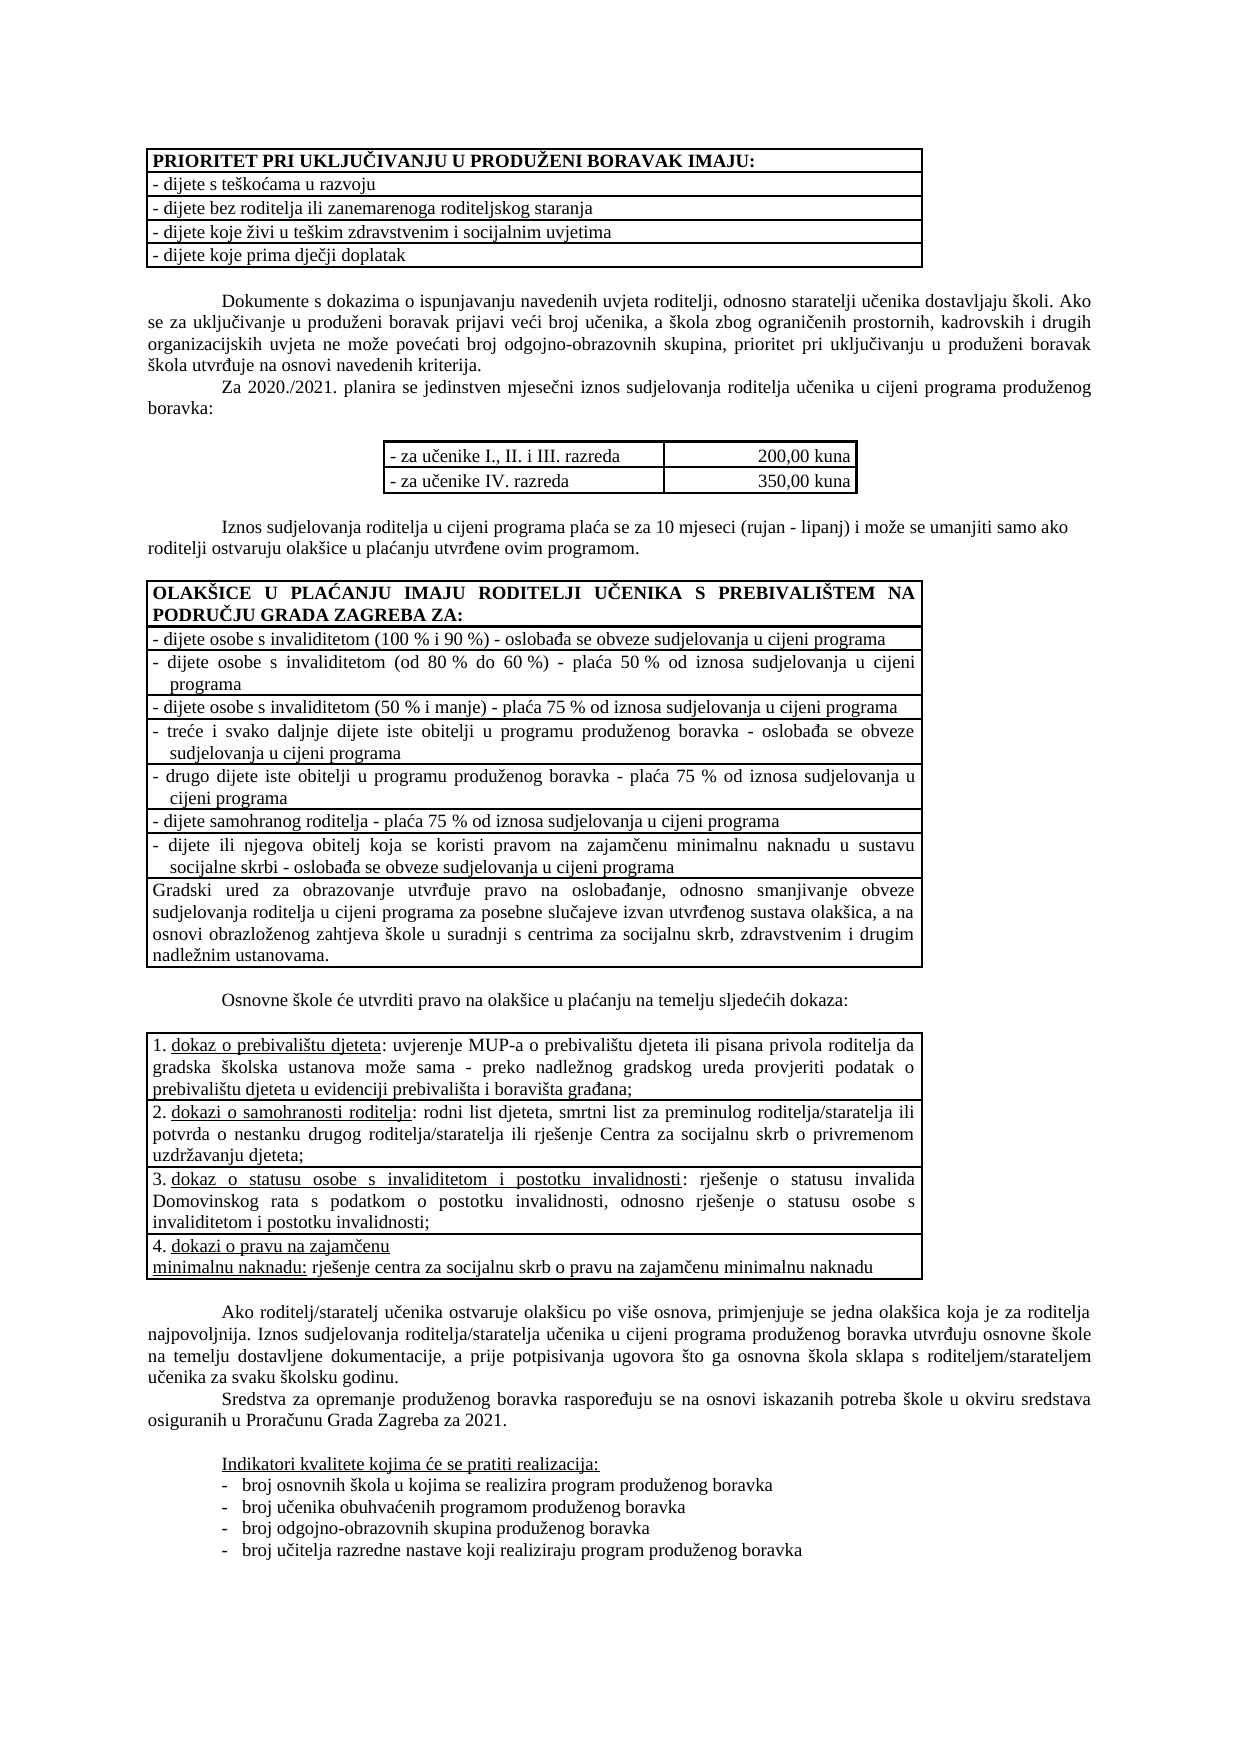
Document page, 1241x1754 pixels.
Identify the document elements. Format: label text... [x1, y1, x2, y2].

table_cell - dijete ili njegova obitelj koja se koristi pravom na zajamčenu minimalnu naknadu u sustavu socijalne skrbi - oslobađa se obveze sudjelovanja u cijeni programa [148, 834, 921, 877]
text Ako roditelj/staratelj učenika ostvaruje olakšicu po više osnova, primjenjuje se jedna olakšica koja je za roditelja najpovoljnija. Iznos sudjelovanja roditelja/staratelja učenika u cijeni programa produženog boravka utvrđuju osnovne škole na temelju dostavljene dokumentacije, a prije potpisivanja ugovora što ga osnovna škola sklapa s roditeljem/starateljem učenika za svaku školsku godinu. [148, 1301, 1093, 1388]
table_cell - dijete koje prima dječji doplatak [148, 244, 921, 266]
table_cell 2. dokazi o samohranosti roditelja: rodni list djeteta, smrtni list za preminulog roditelja/staratelja ili potvrda o nestanku drugog roditelja/staratelja ili rješenje Centra za socijalnu skrb o privremenom uzdržavanju djeteta; [148, 1101, 921, 1166]
table_cell 350,00 kuna [665, 468, 855, 492]
table_cell - dijete koje živi u teškim zdravstvenim i socijalnim uvjetima [148, 221, 921, 242]
table_cell - dijete bez roditelja ili zanemarenoga roditeljskog staranja [148, 197, 921, 218]
text - broj učitelja razredne nastave koji realiziraju program produženog boravka [221, 1539, 1093, 1560]
text - broj učenika obuhvaćenih programom produženog boravka [221, 1496, 1093, 1517]
table_cell - treće i svako daljnje dijete iste obitelji u programu produženog boravka - oslobađa se obveze sudjelovanja u cijeni programa [148, 720, 921, 763]
text - broj osnovnih škola u kojima se realizira program produženog boravka [221, 1474, 1093, 1496]
table_cell - dijete osobe s invaliditetom (100 % i 90 %) - oslobađa se obveze sudjelovanja u cijeni programa [148, 628, 921, 649]
text - broj odgojno-obrazovnih skupina produženog boravka [221, 1517, 1093, 1539]
text Za 2020./2021. planira se jedinstven mjesečni iznos sudjelovanja roditelja učenika u cijeni programa produženog boravka: [148, 376, 1093, 419]
table_cell - drugo dijete iste obitelji u programu produženog boravka - plaća 75 % od iznosa sudjelovanja u cijeni programa [148, 765, 921, 808]
table_header OLAKŠICE U PLAĆANJU IMAJU RODITELJI UČENIKA S PREBIVALIŠTEM NA PODRUČJU GRADA ZAGREBA ZA: [148, 582, 921, 625]
text Dokumente s dokazima o ispunjavanju navedenih uvjeta roditelji, odnosno staratelji učenika dostavljaju školi. Ako se za uključivanje u produženi boravak prijavi veći broj učenika, a škola zbog ograničenih prostornih, kadrovskih i drugih organizacijskih uvjeta ne može povećati broj odgojno-obrazovnih skupina, prioritet pri uključivanju u produženi boravak škola utvrđuje na osnovi navedenih kriterija. [148, 289, 1093, 376]
table_header PRIORITET PRI UKLJUČIVANJU U PRODUŽENI BORAVAK IMAJU: [148, 150, 921, 171]
table_cell Gradski ured za obrazovanje utvrđuje pravo na oslobađanje, odnosno smanjivanje obveze sudjelovanja roditelja u cijeni programa za posebne slučajeve izvan utvrđenog sustava olakšica, a na osnovi obrazloženog zahtjeva škole u suradnji s centrima za socijalnu skrb, zdravstvenim i drugim nadležnim ustanovama. [148, 879, 921, 966]
table_header 1. dokaz o prebivalištu djeteta: uvjerenje MUP-a o prebivalištu djeteta ili pisana privola roditelja da gradska školska ustanova može sama - preko nadležnog gradskog ureda provjeriti podatak o prebivalištu djeteta u evidenciji prebivališta i boravišta građana; [148, 1034, 921, 1099]
table_cell - dijete osobe s invaliditetom (50 % i manje) - plaća 75 % od iznosa sudjelovanja u cijeni programa [148, 696, 921, 718]
text Sredstva za opremanje produženog boravka raspoređuju se na osnovi iskazanih potreba škole u okviru sredstava osiguranih u Proračunu Grada Zagreba za 2021. [148, 1388, 1093, 1431]
table_cell 4. dokazi o pravu na zajamčenu minimalnu naknadu: rješenje centra za socijalnu skrb o pravu na zajamčenu minimalnu naknadu [148, 1235, 921, 1278]
table_header - za učenike I., II. i III. razreda [385, 443, 663, 466]
table_cell 3. dokaz o statusu osobe s invaliditetom i postotku invalidnosti: rješenje o statusu invalida Domovinskog rata s podatkom o postotku invalidnosti, odnosno rješenje o statusu osobe s invaliditetom i postotku invalidnosti; [148, 1168, 921, 1233]
table_cell - dijete osobe s invaliditetom (od 80 % do 60 %) - plaća 50 % od iznosa sudjelovanja u cijeni programa [148, 651, 921, 694]
table_cell - dijete s teškoćama u razvoju [148, 173, 921, 195]
text Iznos sudjelovanja roditelja u cijeni programa plaća se za 10 mjeseci (rujan - lipanj) i može se umanjiti samo ako roditelji ostvaruju olakšice u plaćanju utvrđene ovim programom. [148, 516, 1093, 559]
text Osnovne škole će utvrditi pravo na olakšice u plaćanju na temelju sljedećih dokaza: [148, 989, 1093, 1011]
table_cell - za učenike IV. razreda [385, 468, 663, 492]
table_cell - dijete samohranog roditelja - plaća 75 % od iznosa sudjelovanja u cijeni programa [148, 810, 921, 832]
table_header 200,00 kuna [665, 443, 855, 466]
text Indikatori kvalitete kojima će se pratiti realizacija: [148, 1452, 1093, 1474]
